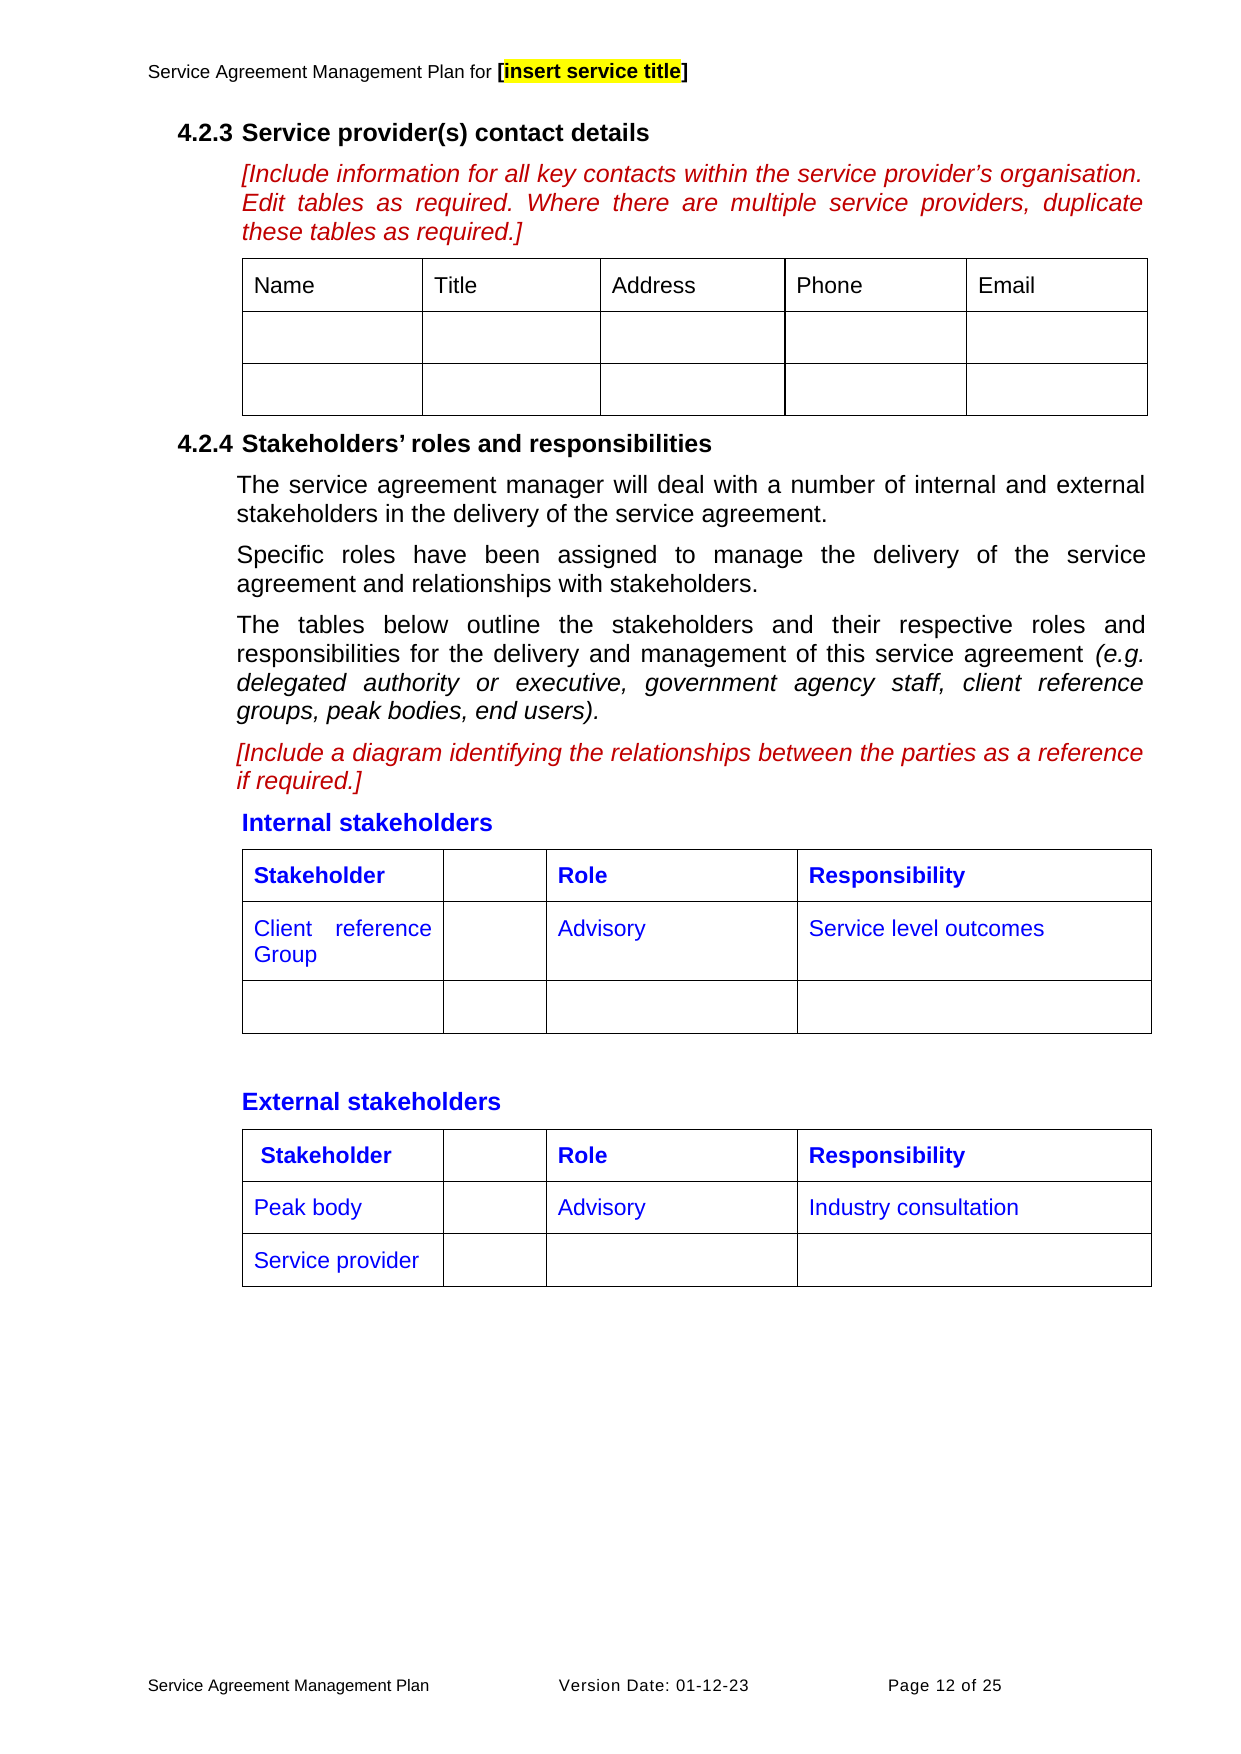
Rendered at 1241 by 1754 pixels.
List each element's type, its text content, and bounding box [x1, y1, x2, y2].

table_header Phone [786, 259, 966, 311]
table_header Responsibility [798, 850, 1151, 901]
table_cell [798, 981, 1151, 1032]
subtitle Service provider(s) contact details [177, 118, 1147, 147]
table_cell [444, 902, 546, 980]
table_cell Client reference Group [243, 902, 443, 980]
text Internal stakeholders [242, 808, 1147, 836]
table_cell [798, 1234, 1151, 1286]
table_header Title [423, 259, 600, 311]
table_cell [243, 981, 443, 1032]
table_header Role [547, 850, 797, 901]
text [Include information for all key contacts within the service provider’s organisation. Edit tables as required. Where there are multiple service providers, duplicate these tables as required.] [242, 159, 1147, 246]
table_cell [601, 312, 784, 363]
table_cell [786, 364, 966, 415]
table_cell [967, 364, 1147, 415]
table_header Stakeholder [243, 1130, 443, 1181]
table_header [444, 850, 546, 901]
table_cell [786, 312, 966, 363]
table_header Email [967, 259, 1147, 311]
subtitle Stakeholders’ roles and responsibilities [177, 429, 1147, 458]
table_header Responsibility [798, 1130, 1151, 1181]
table_cell [967, 312, 1147, 363]
text The tables below outline the stakeholders and their respective roles and responsibilities for the delivery and management of this service agreement (e.g. delegated authority or executive, government agency staff, client reference groups, peak bodies, end users). [236, 610, 1147, 725]
table_cell [444, 1234, 546, 1286]
table_header Address [601, 259, 784, 311]
text [Include a diagram identifying the relationships between the parties as a reference if required.] [236, 738, 1147, 795]
table_header Name [243, 259, 422, 311]
table_cell Service provider [243, 1234, 443, 1286]
table_cell [547, 1234, 797, 1286]
table_cell [601, 364, 784, 415]
table_cell [243, 312, 422, 363]
table_header [444, 1130, 546, 1181]
table_cell Industry consultation [798, 1182, 1151, 1233]
table_cell [423, 312, 600, 363]
table_header Role [547, 1130, 797, 1181]
table_cell Peak body [243, 1182, 443, 1233]
table_cell Service level outcomes [798, 902, 1151, 980]
text The service agreement manager will deal with a number of internal and external stakeholders in the delivery of the service agreement. [236, 470, 1147, 528]
table_cell [423, 364, 600, 415]
table_cell [444, 1182, 546, 1233]
text External stakeholders [242, 1087, 1147, 1116]
table_cell Advisory [547, 1182, 797, 1233]
table_cell Advisory [547, 902, 797, 980]
table_header Stakeholder [243, 850, 443, 901]
table_cell [243, 364, 422, 415]
table_cell [547, 981, 797, 1032]
text Specific roles have been assigned to manage the delivery of the service agreement and relationships with stakeholders. [236, 540, 1147, 598]
table_cell [444, 981, 546, 1032]
